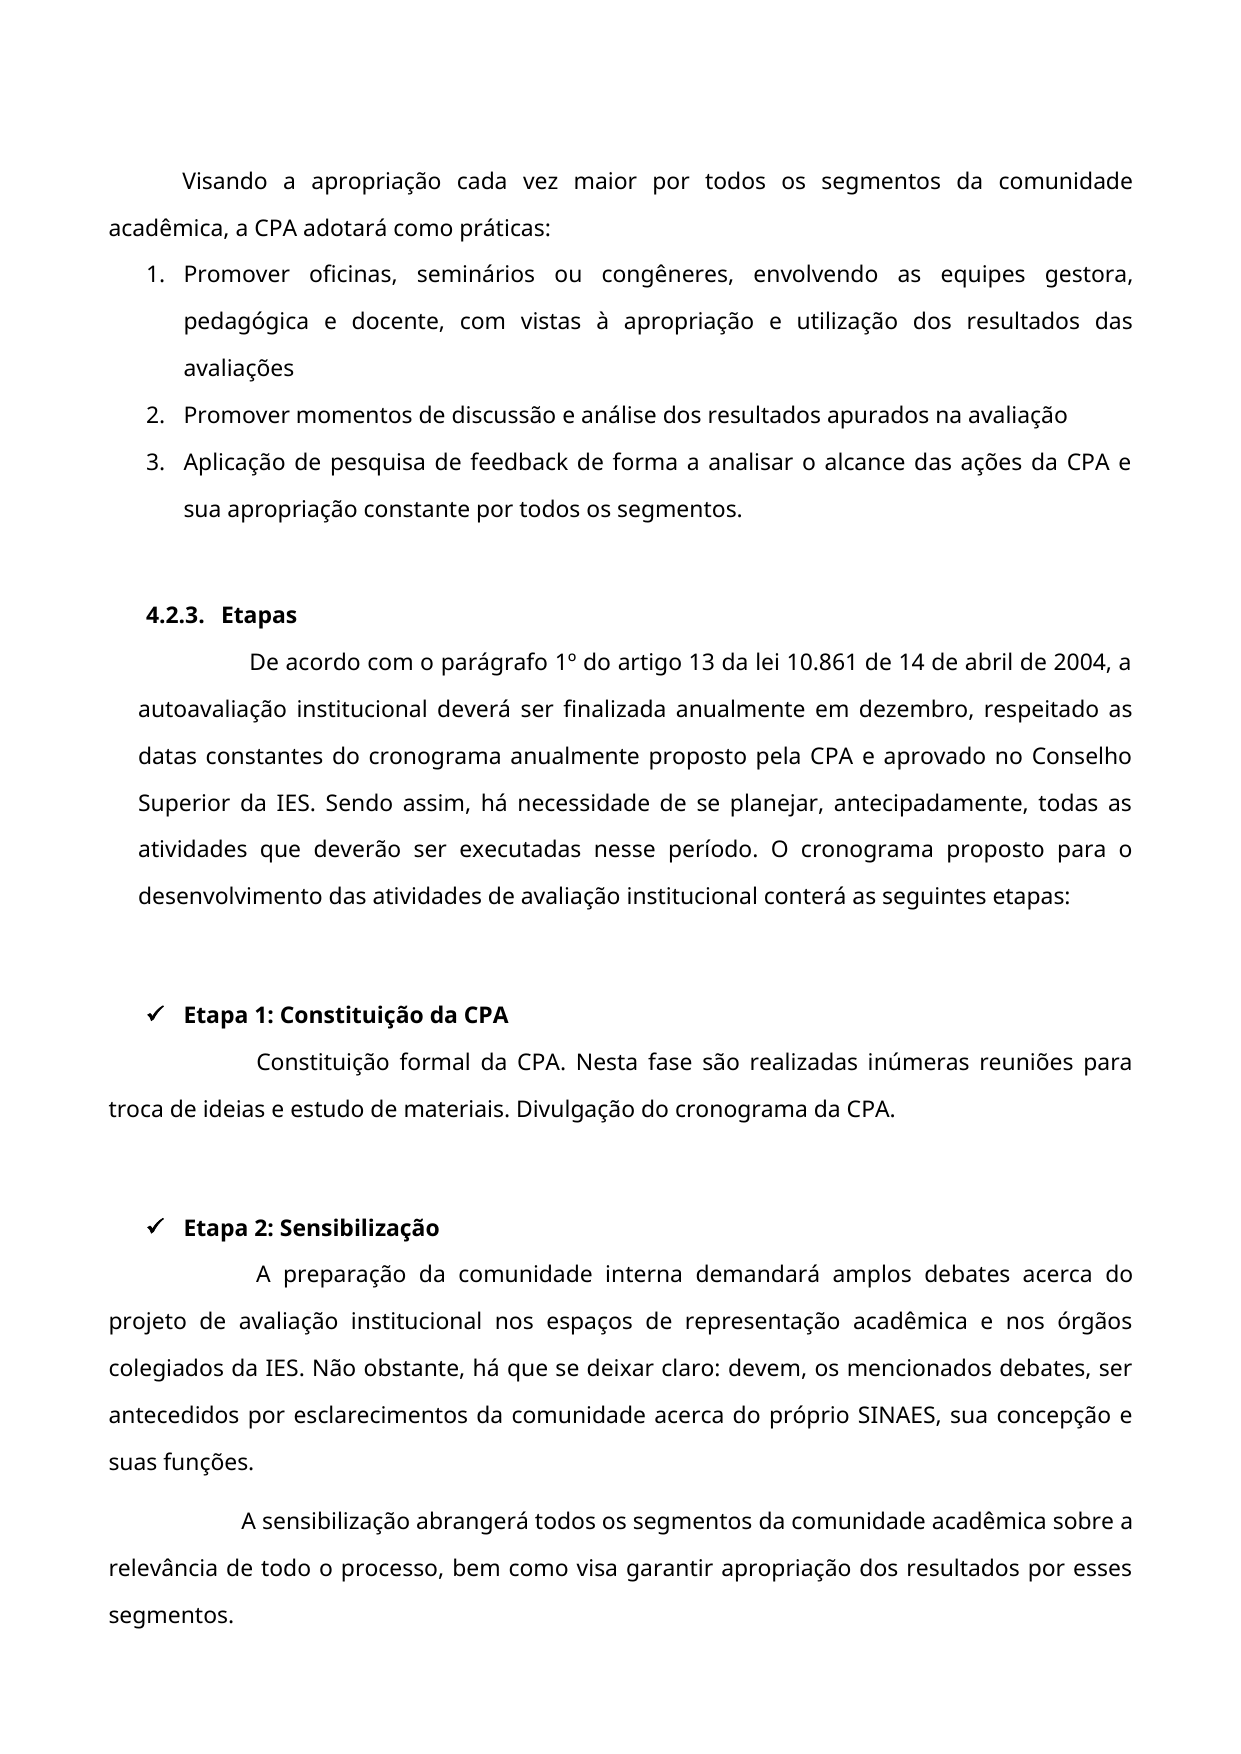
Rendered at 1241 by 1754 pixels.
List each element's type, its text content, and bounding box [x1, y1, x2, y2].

text A sensibilização abrangerá todos os segmentos da comunidade acadêmica sobre a relevância de todo o processo, bem como visa garantir apropriação dos resultados por esses segmentos. [108, 1505, 1134, 1630]
text Visando a apropriação cada vez maior por todos os segmentos da comunidade acadêmica, a CPA adotará como práticas: [108, 164, 1134, 243]
list Promover momentos de discussão e análise dos resultados apurados na avaliação [146, 399, 1134, 430]
list Etapa 2: Sensibilização [146, 1211, 1134, 1243]
list Etapa 1: Constituição da CPA [146, 999, 1134, 1030]
text A preparação da comunidade interna demandará amplos debates acerca do projeto de avaliação institucional nos espaços de representação acadêmica e nos órgãos colegiados da IES. Não obstante, há que se deixar claro: devem, os mencionados debates, ser antecedidos por esclarecimentos da comunidade acerca do próprio SINAES, sua concepção e suas funções. [108, 1258, 1134, 1477]
list Etapas [146, 599, 1134, 630]
text Constituição formal da CPA. Nesta fase são realizadas inúmeras reuniões para troca de ideias e estudo de materiais. Divulgação do cronograma da CPA. [108, 1046, 1134, 1124]
list Aplicação de pesquisa de feedback de forma a analisar o alcance das ações da CPA e sua apropriação constante por todos os segmentos. [146, 446, 1134, 524]
text De acordo com o parágrafo 1º do artigo 13 da lei 10.861 de 14 de abril de 2004, a autoavaliação institucional deverá ser finalizada anualmente em dezembro, respeitado as datas constantes do cronograma anualmente proposto pela CPA e aprovado no Conselho Superior da IES. Sendo assim, há necessidade de se planejar, antecipadamente, todas as atividades que deverão ser executadas nesse período. O cronograma proposto para o desenvolvimento das atividades de avaliação institucional conterá as seguintes etapas: [138, 646, 1134, 911]
list Promover oficinas, seminários ou congêneres, envolvendo as equipes gestora, pedagógica e docente, com vistas à apropriação e utilização dos resultados das avaliações [146, 258, 1134, 383]
